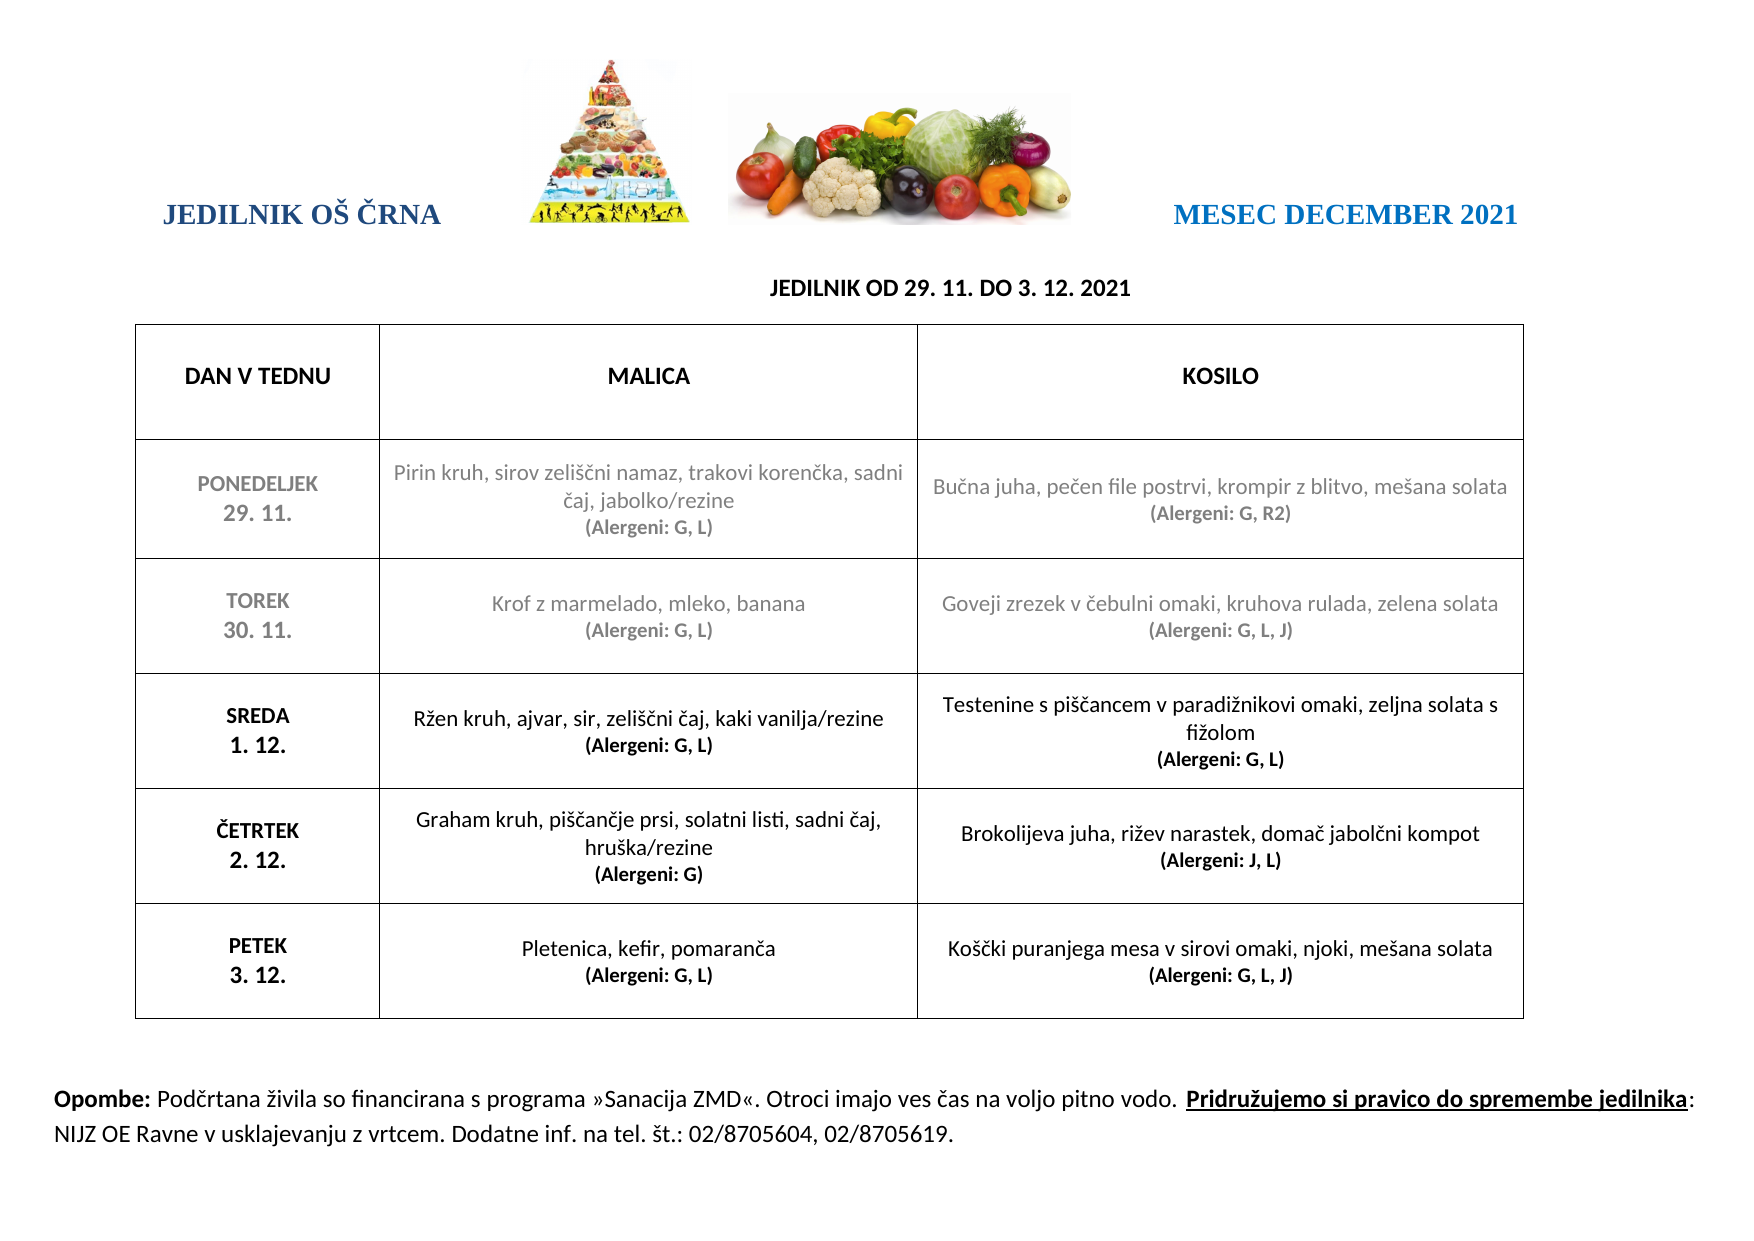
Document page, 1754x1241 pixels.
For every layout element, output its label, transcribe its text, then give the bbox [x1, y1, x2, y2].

table_cell PETEK 3. 12. [136, 904, 379, 1017]
table_header MALICA [380, 325, 917, 439]
table_cell SREDA 1. 12. [136, 674, 379, 788]
table_header DAN V TEDNU [136, 325, 379, 439]
picture [728, 93, 1072, 225]
table_cell Goveji zrezek v čebulni omaki, kruhova rulada, zelena solata (Alergeni: G, L, J) [918, 559, 1523, 673]
table_cell Testenine s piščancem v paradižnikovi omaki, zeljna solata s fižolom (Alergeni: G, L) [918, 674, 1523, 788]
table_cell Bučna juha, pečen file postrvi, krompir z blitvo, mešana solata (Alergeni: G, R2) [918, 440, 1523, 558]
table_cell Brokolijeva juha, rižev narastek, domač jabolčni kompot (Alergeni: J, L) [918, 789, 1523, 903]
table_cell ČETRTEK 2. 12. [136, 789, 379, 903]
picture [521, 59, 692, 225]
table_cell Graham kruh, piščančje prsi, solatni listi, sadni čaj, hruška/rezine (Alergeni: G) [380, 789, 917, 903]
table_cell Krof z marmelado, mleko, banana (Alergeni: G, L) [380, 559, 917, 673]
table_cell Pirin kruh, sirov zeliščni namaz, trakovi korenčka, sadni čaj, jabolko/rezine (Alergeni: G, L) [380, 440, 917, 558]
table_header KOSILO [918, 325, 1523, 439]
table_cell PONEDELJEK 29. 11. [136, 440, 379, 558]
table_cell Koščki puranjega mesa v sirovi omaki, njoki, mešana solata (Alergeni: G, L, J) [918, 904, 1523, 1017]
table_cell Pletenica, kefir, pomaranča (Alergeni: G, L) [380, 904, 917, 1017]
text JEDILNIK OD 29. 11. DO 3. 12. 2021 [221, 272, 1606, 303]
table_cell Ržen kruh, ajvar, sir, zeliščni čaj, kaki vanilja/rezine (Alergeni: G, L) [380, 674, 917, 788]
table_cell TOREK 30. 11. [136, 559, 379, 673]
